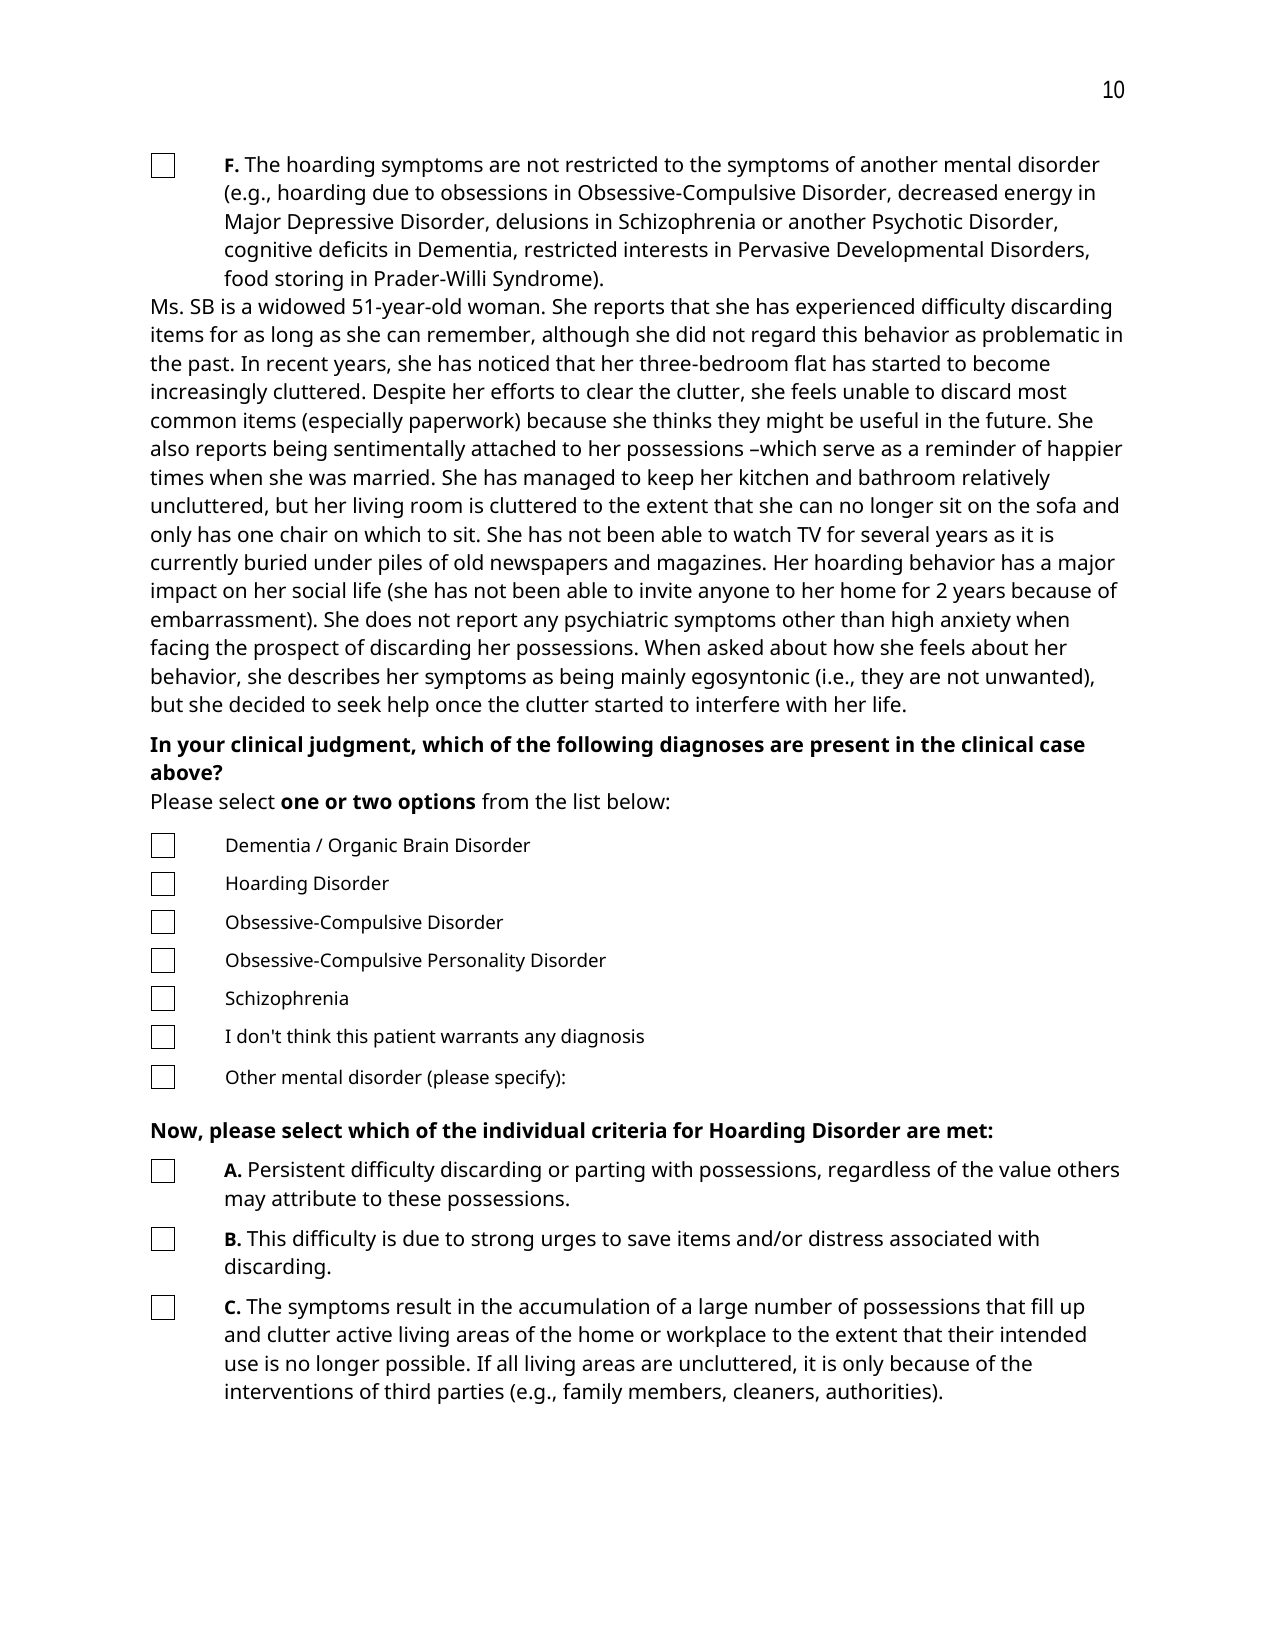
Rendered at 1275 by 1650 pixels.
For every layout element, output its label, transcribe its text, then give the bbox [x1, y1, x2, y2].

text Please select one or two options from the list below: [150, 787, 1125, 815]
text I don't think this patient warrants any diagnosis [150, 1024, 1125, 1049]
text C. The symptoms result in the accumulation of a large number of possessions that fill up and clutter active living areas of the home or workplace to the extent that their intended use is no longer possible. If all living areas are uncluttered, it is only because of the interventions of third parties (e.g., family members, cleaners, authorities). [150, 1292, 1125, 1406]
text Obsessive-Compulsive Disorder [150, 909, 1125, 934]
text Now, please select which of the individual criteria for Hoarding Disorder are met: [150, 1116, 1125, 1144]
text A. Persistent difficulty discarding or parting with possessions, regardless of the value others may attribute to these possessions. [150, 1156, 1125, 1212]
text B. This difficulty is due to strong urges to save items and/or distress associated with discarding. [150, 1224, 1125, 1281]
text Dementia / Organic Brain Disorder [150, 832, 1125, 858]
text Hoarding Disorder [150, 871, 1125, 896]
text Obsessive-Compulsive Personality Disorder [150, 947, 1125, 973]
text In your clinical judgment, which of the following diagnoses are present in the clinical case above? [150, 730, 1125, 787]
text Other mental disorder (please specify): [150, 1062, 1125, 1090]
text F. The hoarding symptoms are not restricted to the symptoms of another mental disorder (e.g., hoarding due to obsessions in Obsessive-Compulsive Disorder, decreased energy in Major Depressive Disorder, delusions in Schizophrenia or another Psychotic Disorder, cognitive deficits in Dementia, restricted interests in Pervasive Developmental Disorders, food storing in Prader-Willi Syndrome). [150, 150, 1125, 292]
text Schizophrenia [150, 985, 1125, 1011]
text Ms. SB is a widowed 51-year-old woman. She reports that she has experienced difficulty discarding items for as long as she can remember, although she did not regard this behavior as problematic in the past. In recent years, she has noticed that her three-bedroom flat has started to become increasingly cluttered. Despite her efforts to clear the clutter, she feels unable to discard most common items (especially paperwork) because she thinks they might be useful in the future. She also reports being sentimentally attached to her possessions –which serve as a reminder of happier times when she was married. She has managed to keep her kitchen and bathroom relatively uncluttered, but her living room is cluttered to the extent that she can no longer sit on the sofa and only has one chair on which to sit. She has not been able to watch TV for several years as it is currently buried under piles of old newspapers and magazines. Her hoarding behavior has a major impact on her social life (she has not been able to invite anyone to her home for 2 years because of embarrassment). She does not report any psychiatric symptoms other than high anxiety when facing the prospect of discarding her possessions. When asked about how she feels about her behavior, she describes her symptoms as being mainly egosyntonic (i.e., they are not unwanted), but she decided to seek help once the clutter started to interfere with her life. [150, 292, 1125, 719]
